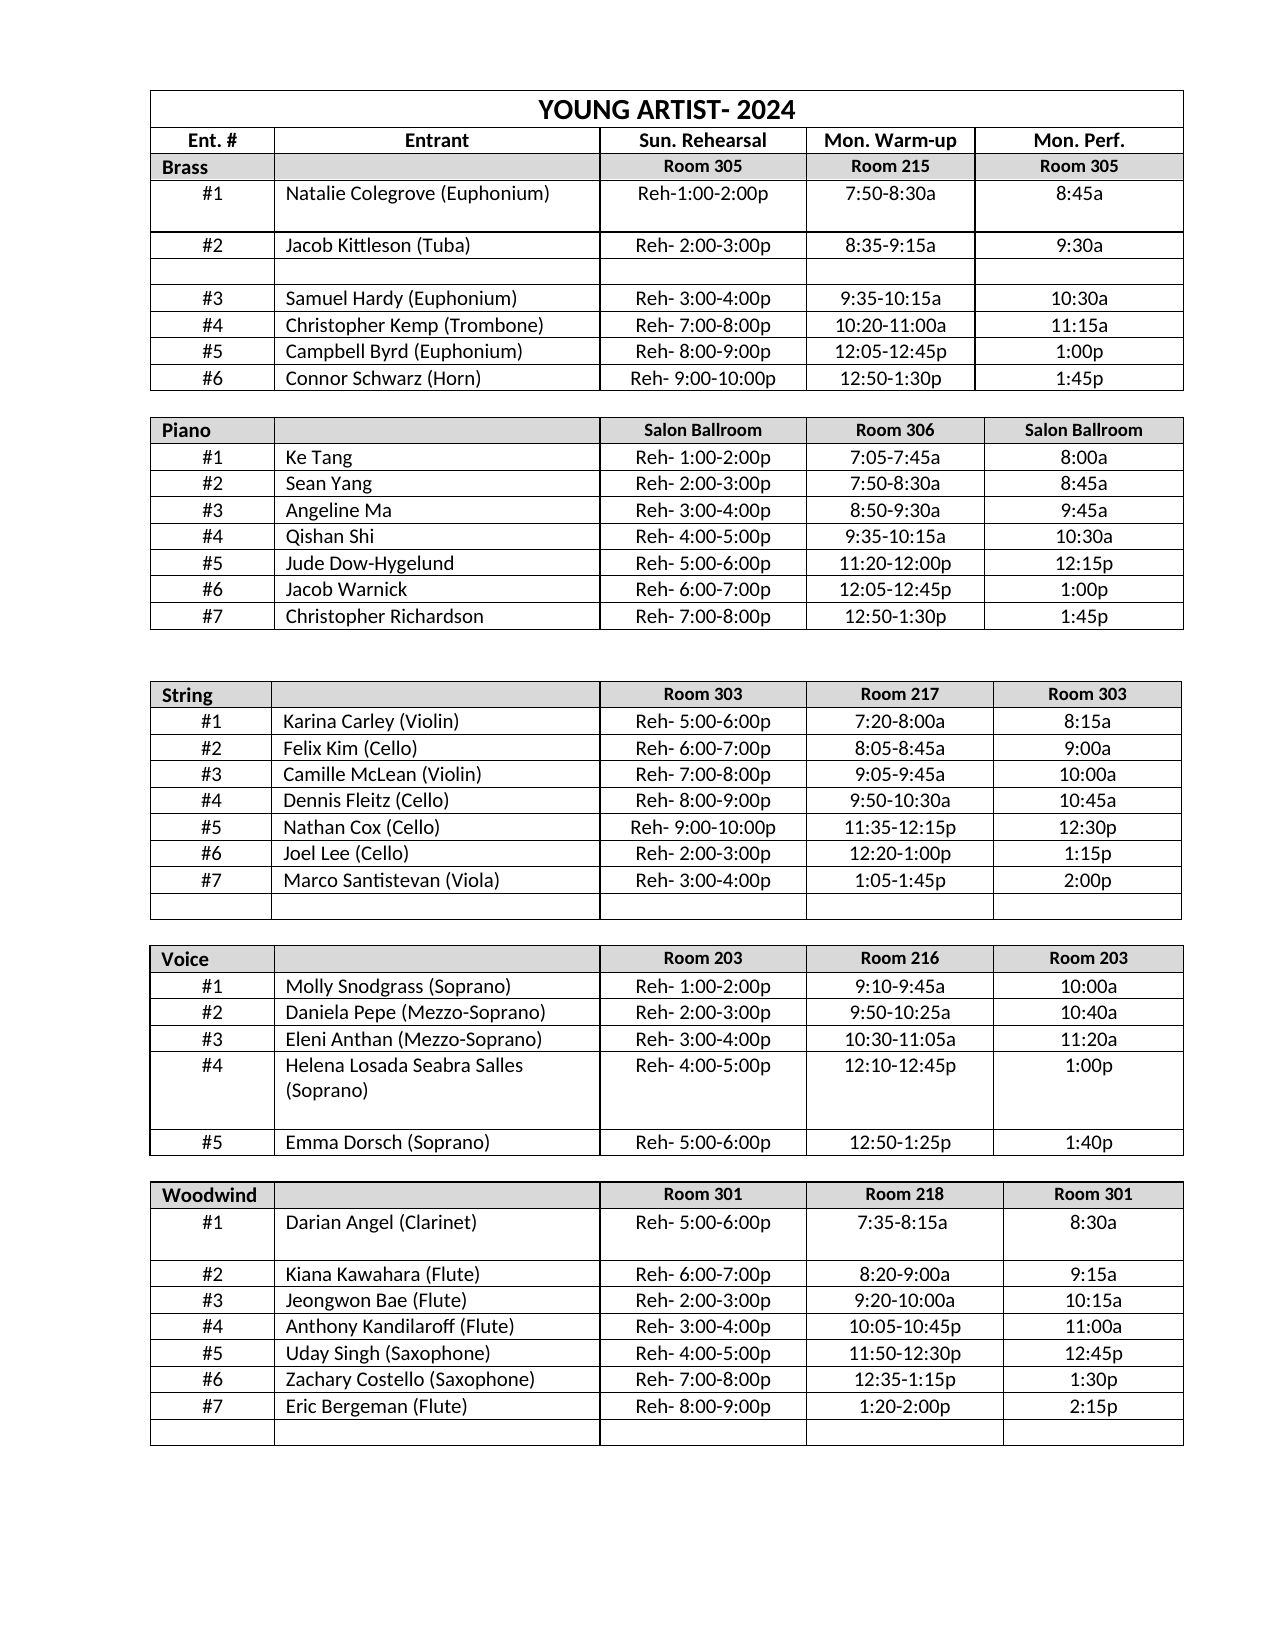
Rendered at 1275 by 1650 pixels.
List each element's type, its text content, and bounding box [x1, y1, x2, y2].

table_cell #6 [151, 1367, 274, 1392]
table_cell [275, 259, 599, 284]
table_header String [151, 682, 271, 707]
table_header Room 303 [601, 682, 806, 707]
table_cell 11:50-12:30p [807, 1340, 1003, 1366]
table_cell Mon. Perf. [976, 128, 1183, 153]
table_cell Reh- 7:00-8:00p [601, 603, 806, 629]
table_cell Natalie Colegrove (Euphonium) [275, 181, 599, 231]
table_cell 1:30p [1004, 1367, 1183, 1392]
table_cell Reh- 3:00-4:00p [601, 1314, 806, 1339]
table_cell Room 215 [807, 154, 974, 179]
table_cell 9:10-9:45a [807, 973, 993, 998]
table_cell 7:50-8:30a [807, 471, 984, 496]
table_header Room 301 [601, 1183, 806, 1208]
table_cell 11:20a [994, 1026, 1183, 1051]
table_cell Emma Dorsch (Soprano) [275, 1130, 599, 1155]
table_cell Reh- 4:00-5:00p [601, 1340, 806, 1366]
table_header Room 217 [807, 682, 993, 707]
table_header Room 301 [1004, 1183, 1183, 1208]
table_header Room 303 [994, 682, 1181, 707]
table_cell 9:50-10:30a [807, 788, 993, 813]
table_cell #3 [151, 285, 274, 311]
table_header Voice [151, 946, 274, 972]
table_cell Reh- 7:00-8:00p [601, 312, 806, 337]
table_cell [601, 894, 806, 919]
table_cell #3 [151, 1026, 274, 1051]
table_cell 7:35-8:15a [807, 1209, 1003, 1260]
table_header Room 216 [807, 946, 993, 972]
table_cell Reh- 9:00-10:00p [601, 814, 806, 839]
table_cell #5 [151, 814, 271, 839]
table_cell #1 [151, 1209, 274, 1260]
table_cell 12:05-12:45p [807, 338, 974, 364]
table_cell Room 305 [601, 154, 806, 179]
table_cell 1:00p [985, 576, 1183, 602]
table_cell 1:00p [976, 338, 1183, 364]
table_header Room 218 [807, 1183, 1003, 1208]
table_cell #5 [151, 550, 274, 575]
table_cell #4 [151, 788, 271, 813]
table_header [272, 682, 599, 707]
table_cell Reh- 6:00-7:00p [601, 576, 806, 602]
table_cell Uday Singh (Saxophone) [275, 1340, 599, 1366]
table_cell 12:50-1:30p [807, 603, 984, 629]
table_header [275, 1183, 599, 1208]
table_cell Ke Tang [275, 444, 599, 469]
table_cell Room 305 [976, 154, 1183, 179]
table_cell Camille McLean (Violin) [272, 761, 599, 787]
table_cell Reh- 8:00-9:00p [601, 338, 806, 364]
table_cell Reh- 2:00-3:00p [601, 999, 806, 1025]
table_cell Ent. # [151, 128, 274, 153]
table_cell Jude Dow-Hygelund [275, 550, 599, 575]
table_cell Reh- 2:00-3:00p [601, 1287, 806, 1313]
table_cell 10:45a [994, 788, 1181, 813]
table_cell Christopher Kemp (Trombone) [275, 312, 599, 337]
table_cell Jeongwon Bae (Flute) [275, 1287, 599, 1313]
table_cell Joel Lee (Cello) [272, 841, 599, 866]
table_cell Reh- 1:00-2:00p [601, 973, 806, 998]
table_cell [807, 259, 974, 284]
table_cell Reh- 7:00-8:00p [601, 761, 806, 787]
table_cell 12:45p [1004, 1340, 1183, 1366]
table_cell #6 [151, 365, 274, 390]
table_cell 8:45a [976, 181, 1183, 231]
table_cell Reh- 2:00-3:00p [601, 471, 806, 496]
table_header Salon Ballroom [985, 418, 1183, 443]
table_cell [807, 1420, 1003, 1445]
table_cell Reh- 2:00-3:00p [601, 233, 806, 258]
table_cell [1004, 1420, 1183, 1445]
table_cell Marco Santistevan (Viola) [272, 867, 599, 892]
table_cell 8:05-8:45a [807, 735, 993, 760]
table_cell 10:30a [985, 524, 1183, 549]
table_cell Dennis Fleitz (Cello) [272, 788, 599, 813]
table_cell 11:15a [976, 312, 1183, 337]
table_cell [994, 894, 1181, 919]
table_cell 10:30a [976, 285, 1183, 311]
table_cell 11:20-12:00p [807, 550, 984, 575]
table_cell 7:05-7:45a [807, 444, 984, 469]
table_cell Anthony Kandilaroff (Flute) [275, 1314, 599, 1339]
table_cell #7 [151, 1393, 274, 1418]
table_cell 10:40a [994, 999, 1183, 1025]
table_cell 10:30-11:05a [807, 1026, 993, 1051]
table_cell 12:50-1:30p [807, 365, 974, 390]
table_cell Reh- 5:00-6:00p [601, 1209, 806, 1260]
table_cell #1 [151, 181, 274, 231]
table_cell 12:10-12:45p [807, 1052, 993, 1128]
table_cell #7 [151, 603, 274, 629]
table_header Room 203 [994, 946, 1183, 972]
table_cell [151, 894, 271, 919]
table_cell 1:05-1:45p [807, 867, 993, 892]
table_cell 7:50-8:30a [807, 181, 974, 231]
table_cell #1 [151, 708, 271, 734]
table_cell Zachary Costello (Saxophone) [275, 1367, 599, 1392]
table_cell 10:15a [1004, 1287, 1183, 1313]
table_cell Sun. Rehearsal [601, 128, 806, 153]
table_cell #6 [151, 576, 274, 602]
table_cell 9:05-9:45a [807, 761, 993, 787]
table_cell 1:00p [994, 1052, 1183, 1128]
table_cell #2 [151, 1261, 274, 1286]
table_cell 12:20-1:00p [807, 841, 993, 866]
table_cell Molly Snodgrass (Soprano) [275, 973, 599, 998]
table_cell 8:35-9:15a [807, 233, 974, 258]
table_cell 9:15a [1004, 1261, 1183, 1286]
table_header [275, 418, 599, 443]
table_cell Reh-1:00-2:00p [601, 181, 806, 231]
table_cell Reh- 3:00-4:00p [601, 285, 806, 311]
table_cell Reh- 3:00-4:00p [601, 497, 806, 522]
table_cell Reh- 5:00-6:00p [601, 1130, 806, 1155]
table_cell Jacob Kittleson (Tuba) [275, 233, 599, 258]
table_cell Christopher Richardson [275, 603, 599, 629]
table_cell [976, 259, 1183, 284]
table_header [275, 946, 599, 972]
table_cell Helena Losada Seabra Salles (Soprano) [275, 1052, 599, 1128]
table_cell Reh- 8:00-9:00p [601, 788, 806, 813]
table_cell Reh- 2:00-3:00p [601, 841, 806, 866]
table_cell Reh- 6:00-7:00p [601, 735, 806, 760]
table_cell Reh- 3:00-4:00p [601, 1026, 806, 1051]
table_cell 2:15p [1004, 1393, 1183, 1418]
table_cell Reh- 3:00-4:00p [601, 867, 806, 892]
table_cell 10:00a [994, 973, 1183, 998]
table_cell [151, 1420, 274, 1445]
table_cell 2:00p [994, 867, 1181, 892]
table_cell Angeline Ma [275, 497, 599, 522]
table_cell #4 [151, 1314, 274, 1339]
table_cell Reh- 8:00-9:00p [601, 1393, 806, 1418]
table_cell 8:20-9:00a [807, 1261, 1003, 1286]
table_cell 1:15p [994, 841, 1181, 866]
table_header Woodwind [151, 1183, 274, 1208]
table_cell #2 [151, 999, 274, 1025]
table_cell 8:30a [1004, 1209, 1183, 1260]
table_cell Qishan Shi [275, 524, 599, 549]
table_cell #4 [151, 524, 274, 549]
table_cell 9:00a [994, 735, 1181, 760]
table_cell [807, 894, 993, 919]
table_cell 10:05-10:45p [807, 1314, 1003, 1339]
table_cell [601, 259, 806, 284]
table_cell #7 [151, 867, 271, 892]
table_cell #6 [151, 841, 271, 866]
table_cell #2 [151, 735, 271, 760]
table_cell [272, 894, 599, 919]
table_cell Eric Bergeman (Flute) [275, 1393, 599, 1418]
table_cell Reh- 4:00-5:00p [601, 524, 806, 549]
table_cell 9:30a [976, 233, 1183, 258]
table_cell Connor Schwarz (Horn) [275, 365, 599, 390]
table_cell Reh- 5:00-6:00p [601, 708, 806, 734]
table_cell Reh- 1:00-2:00p [601, 444, 806, 469]
table_cell [601, 1420, 806, 1445]
table_cell Brass [151, 154, 274, 179]
table_cell 12:30p [994, 814, 1181, 839]
table_cell 9:20-10:00a [807, 1287, 1003, 1313]
table_cell Reh- 4:00-5:00p [601, 1052, 806, 1128]
table_cell Jacob Warnick [275, 576, 599, 602]
table_cell Reh- 6:00-7:00p [601, 1261, 806, 1286]
table_cell 8:50-9:30a [807, 497, 984, 522]
table_header YOUNG ARTIST- 2024 [151, 91, 1183, 127]
table_cell #2 [151, 471, 274, 496]
table_cell #3 [151, 761, 271, 787]
table_header Room 306 [807, 418, 984, 443]
table_cell Eleni Anthan (Mezzo-Soprano) [275, 1026, 599, 1051]
table_cell 1:20-2:00p [807, 1393, 1003, 1418]
table_header Piano [151, 418, 274, 443]
table_cell Karina Carley (Violin) [272, 708, 599, 734]
table_cell #3 [151, 497, 274, 522]
table_cell Nathan Cox (Cello) [272, 814, 599, 839]
table_cell Daniela Pepe (Mezzo-Soprano) [275, 999, 599, 1025]
table_cell 7:20-8:00a [807, 708, 993, 734]
table_cell Felix Kim (Cello) [272, 735, 599, 760]
table_cell 12:35-1:15p [807, 1367, 1003, 1392]
table_cell 8:15a [994, 708, 1181, 734]
table_cell Reh- 9:00-10:00p [601, 365, 806, 390]
table_cell [275, 154, 599, 179]
table_cell 12:15p [985, 550, 1183, 575]
table_cell 11:35-12:15p [807, 814, 993, 839]
table_cell 10:20-11:00a [807, 312, 974, 337]
table_cell [275, 1420, 599, 1445]
table_cell 12:05-12:45p [807, 576, 984, 602]
table_cell #5 [151, 338, 274, 364]
table_cell 9:35-10:15a [807, 285, 974, 311]
table_header Salon Ballroom [601, 418, 806, 443]
table_cell 9:35-10:15a [807, 524, 984, 549]
table_cell #3 [151, 1287, 274, 1313]
table_cell Darian Angel (Clarinet) [275, 1209, 599, 1260]
table_cell #2 [151, 233, 274, 258]
table_cell 11:00a [1004, 1314, 1183, 1339]
table_cell #5 [151, 1340, 274, 1366]
table_cell 9:45a [985, 497, 1183, 522]
table_cell 1:45p [976, 365, 1183, 390]
table_cell 9:50-10:25a [807, 999, 993, 1025]
table_cell 12:50-1:25p [807, 1130, 993, 1155]
table_cell Mon. Warm-up [807, 128, 974, 153]
table_cell 1:40p [994, 1130, 1183, 1155]
table_cell #4 [151, 312, 274, 337]
table_cell Campbell Byrd (Euphonium) [275, 338, 599, 364]
table_cell 8:00a [985, 444, 1183, 469]
table_cell Reh- 7:00-8:00p [601, 1367, 806, 1392]
table_cell #1 [151, 973, 274, 998]
table_cell Entrant [275, 128, 599, 153]
table_cell 10:00a [994, 761, 1181, 787]
table_cell Sean Yang [275, 471, 599, 496]
table_cell Samuel Hardy (Euphonium) [275, 285, 599, 311]
table_cell #4 [151, 1052, 274, 1128]
table_cell #5 [151, 1130, 274, 1155]
table_cell Kiana Kawahara (Flute) [275, 1261, 599, 1286]
table_cell #1 [151, 444, 274, 469]
table_cell 8:45a [985, 471, 1183, 496]
table_header Room 203 [601, 946, 806, 972]
table_cell Reh- 5:00-6:00p [601, 550, 806, 575]
table_cell [151, 259, 274, 284]
table_cell 1:45p [985, 603, 1183, 629]
